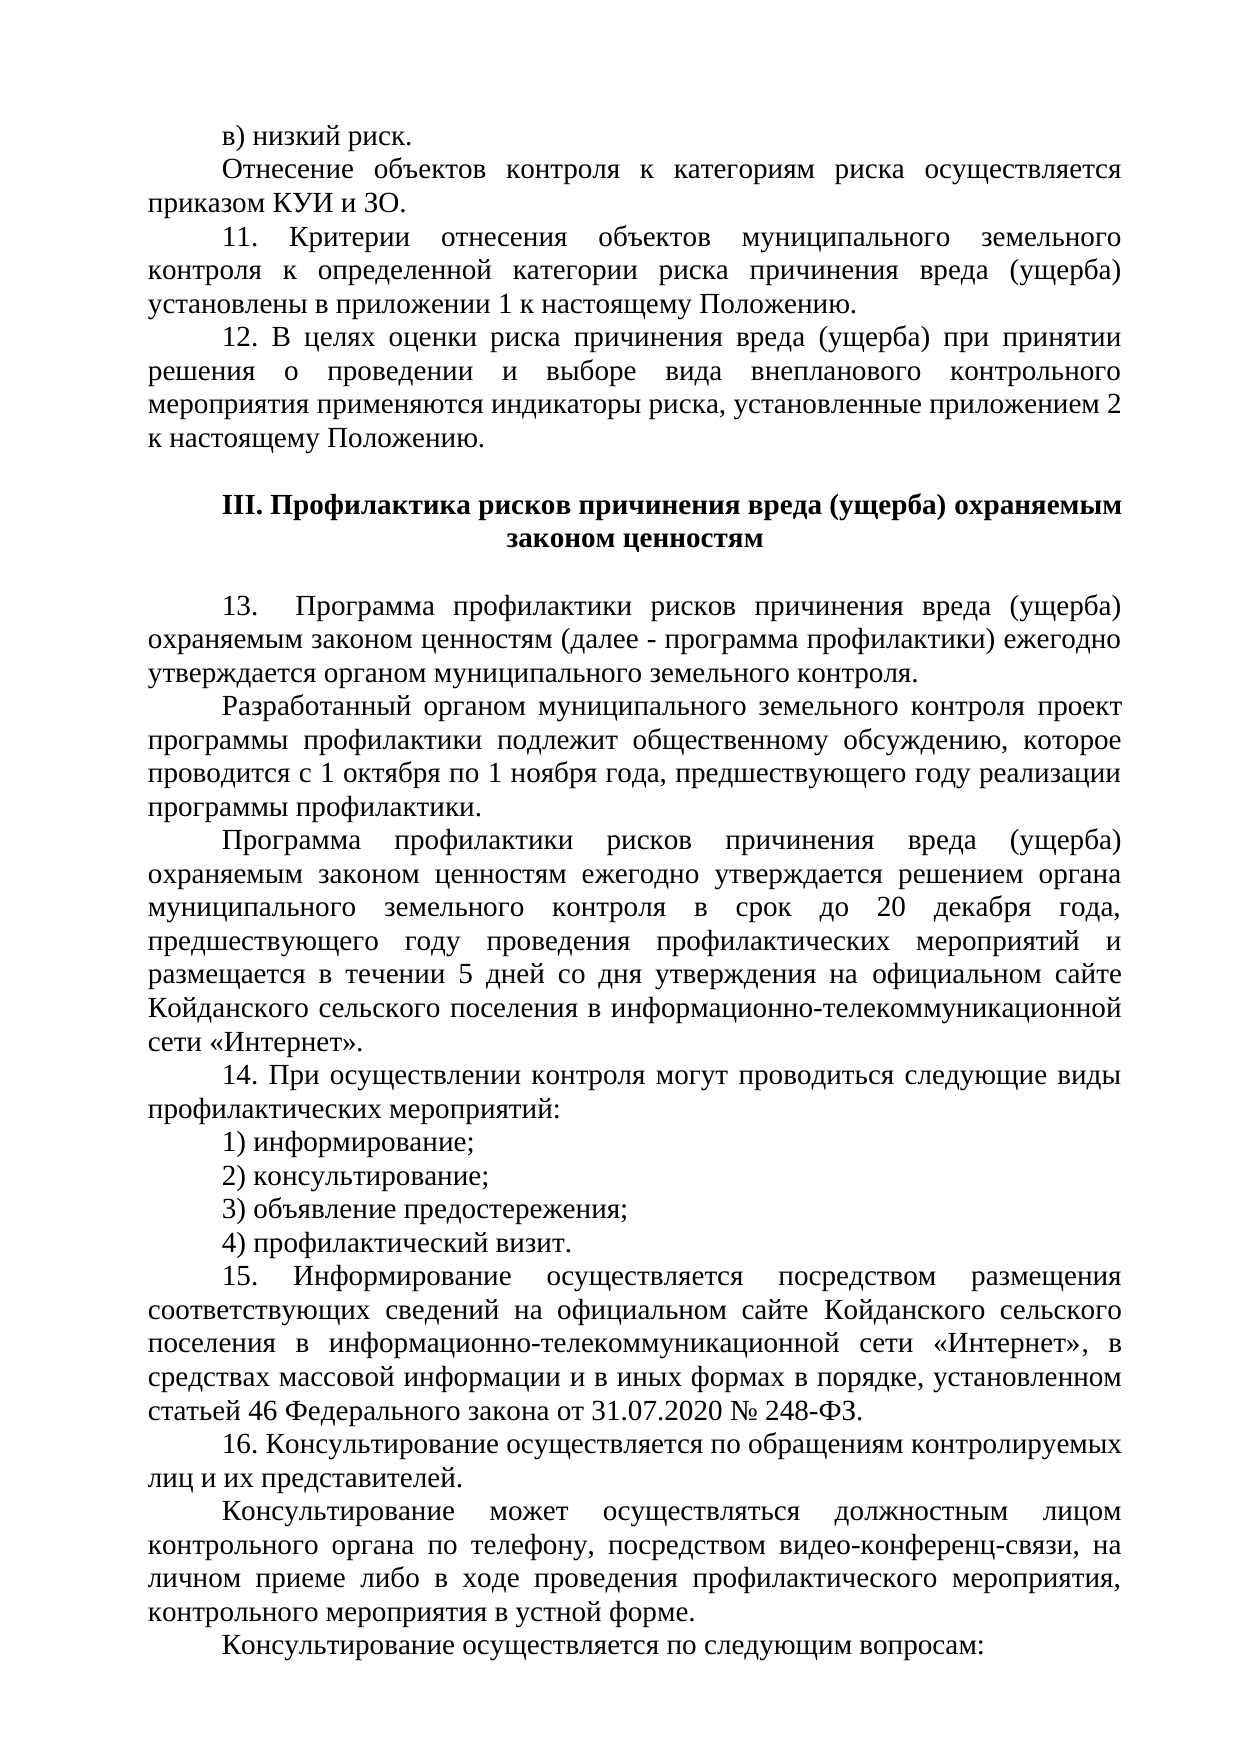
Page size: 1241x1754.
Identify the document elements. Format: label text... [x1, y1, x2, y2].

text III. Профилактика рисков причинения вреда (ущерба) ‎охраняемым законом ценностям [148, 487, 1122, 554]
text 14. При осуществлении контроля могут проводиться следующие виды профилактических мероприятий: [148, 1057, 1122, 1124]
text в) низкий риск. [148, 118, 1122, 152]
text Отнесение объектов контроля к категориям риска осуществляется приказом КУИ и ЗО. [148, 152, 1122, 219]
text 4) профилактический визит. [148, 1225, 1122, 1258]
text 15. Информирование осуществляется посредством размещения соответствующих сведений на официальном сайте Койданского сельского поселения в информационно-телекоммуникационной сети «Интернет», в средствах массовой информации и в иных формах в порядке, установленном статьей 46 Федерального закона от 31.07.2020 № 248-ФЗ. [148, 1258, 1122, 1426]
text Консультирование может осуществляться должностным лицом контрольного органа по телефону, посредством видео-конференц-связи, на личном приеме либо в ходе проведения профилактического мероприятия, контрольного мероприятия в устной форме. [148, 1493, 1122, 1627]
text 2) консультирование; [148, 1158, 1122, 1191]
text Консультирование осуществляется по следующим вопросам: [148, 1627, 1122, 1661]
text 1) информирование; [148, 1124, 1122, 1158]
text 11. Критерии отнесения объектов муниципального земельного контроля к определенной категории риска причинения вреда (ущерба) установлены в приложении 1 к настоящему Положению. [148, 219, 1122, 319]
text 3) объявление предостережения; [148, 1191, 1122, 1225]
text Программа профилактики рисков причинения вреда (ущерба) охраняемым законом ценностям ежегодно утверждается решением органа муниципального земельного контроля в срок до 20 декабря года, предшествующего году проведения профилактических мероприятий и размещается в течении 5 дней со дня утверждения на официальном сайте Койданского сельского поселения в информационно-телекоммуникационной сети «Интернет». [148, 822, 1122, 1057]
text Разработанный органом муниципального земельного контроля проект программы профилактики подлежит общественному обсуждению, которое проводится с 1 октября по 1 ноября года, предшествующего году реализации программы профилактики. [148, 688, 1122, 822]
text 16. Консультирование осуществляется по обращениям контролируемых лиц и их представителей. [148, 1426, 1122, 1493]
list Программа профилактики рисков причинения вреда (ущерба) охраняемым законом ценностям (далее - программа профилактики) ежегодно утверждается органом муниципального земельного контроля. [148, 588, 1122, 688]
text 12. В целях оценки риска причинения вреда (ущерба) при принятии решения о проведении и выборе вида внепланового контрольного мероприятия применяются индикаторы риска, установленные приложением 2 к настоящему Положению. [148, 319, 1122, 453]
